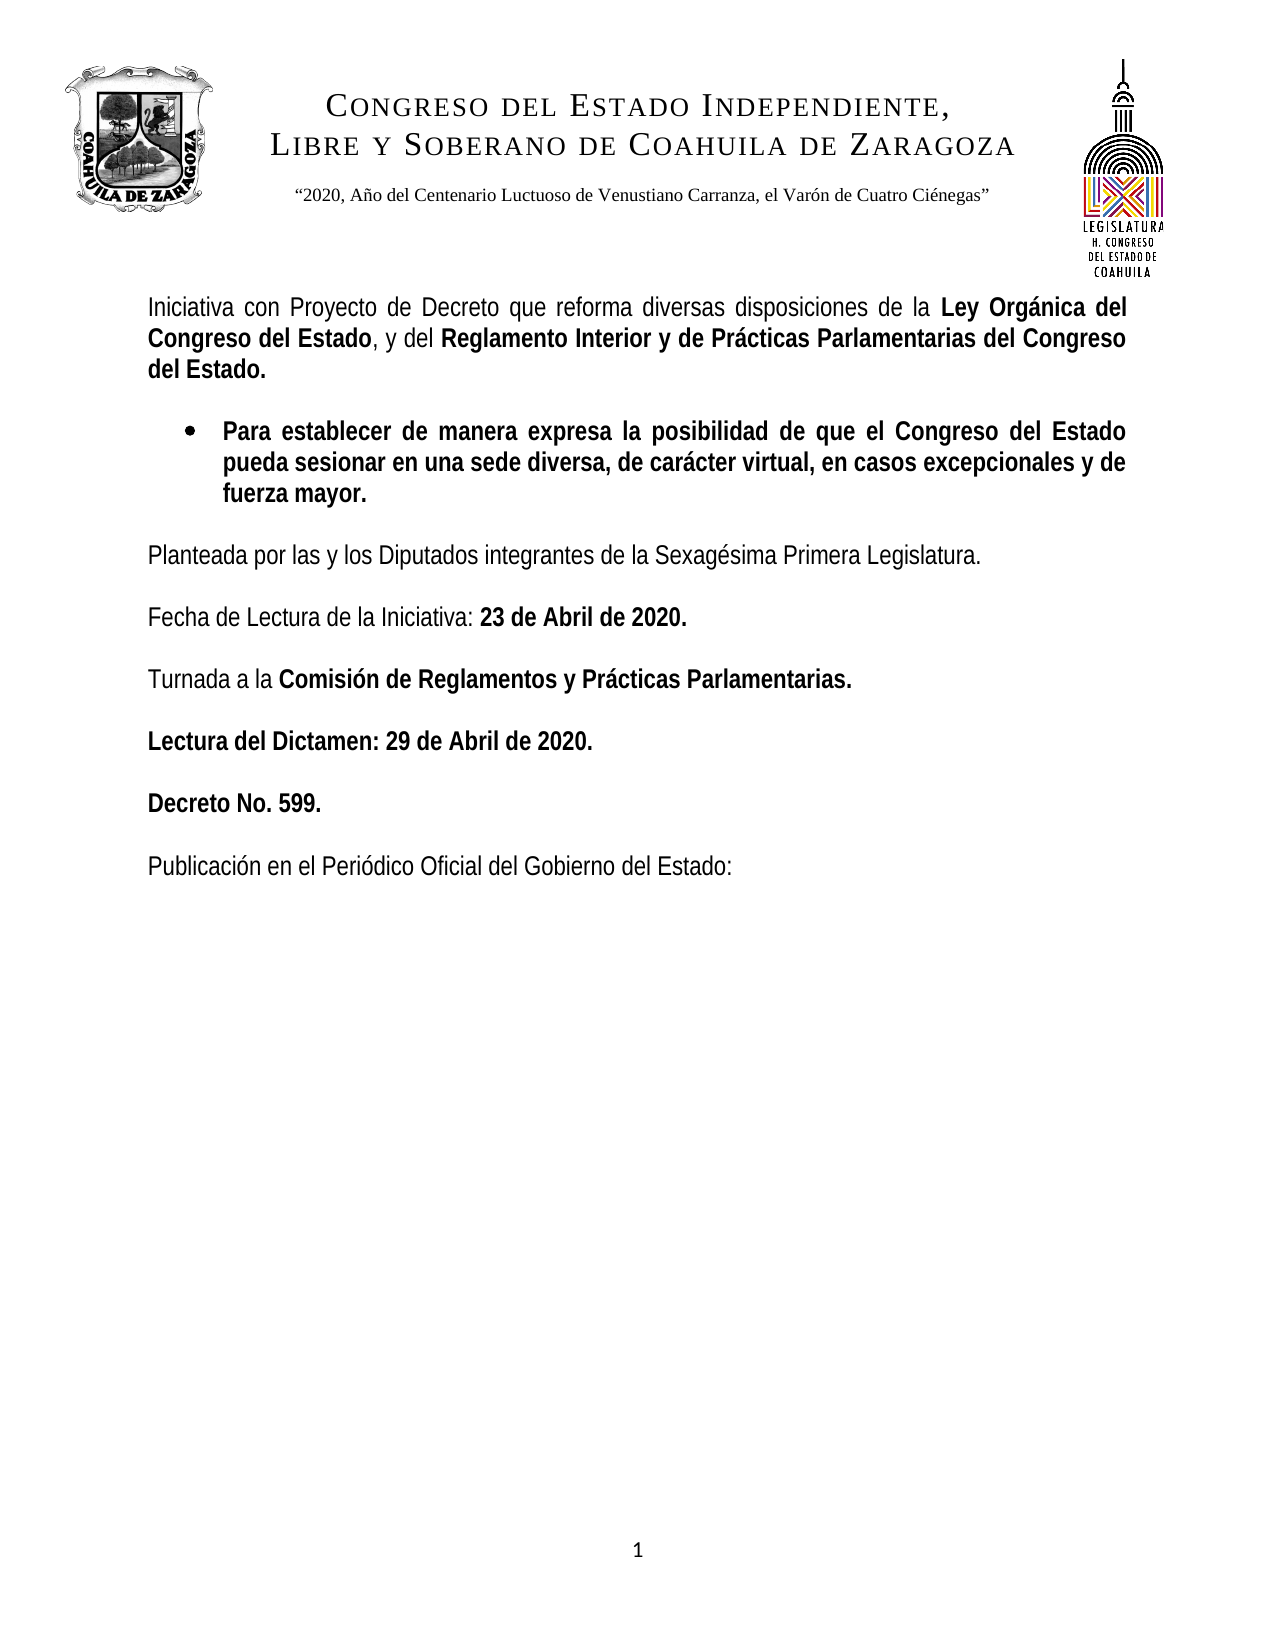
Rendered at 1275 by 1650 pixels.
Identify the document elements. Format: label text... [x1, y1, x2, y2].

list Para establecer de manera expresa la posibilidad de que el Congreso del Estado pueda sesionar en una sede diversa, de carácter virtual, en casos excepcionales y de fuerza mayor. [185, 415, 1127, 508]
picture [64, 66, 213, 212]
picture [1083, 59, 1164, 277]
text Planteada por las y los Diputados integrantes de la Sexagésima Primera Legislatura. [148, 539, 1127, 570]
text Decreto No. 599. [148, 787, 1127, 818]
text Iniciativa con Proyecto de Decreto que reforma diversas disposiciones de la Ley Orgánica del Congreso del Estado, y del Reglamento Interior y de Prácticas Parlamentarias del Congreso del Estado. [148, 291, 1127, 384]
text Turnada a la Comisión de Reglamentos y Prácticas Parlamentarias. [148, 663, 1127, 694]
text Fecha de Lectura de la Iniciativa: 23 de Abril de 2020. [148, 601, 1127, 632]
text Lectura del Dictamen: 29 de Abril de 2020. [148, 725, 1127, 756]
text Publicación en el Periódico Oficial del Gobierno del Estado: [148, 849, 1167, 881]
